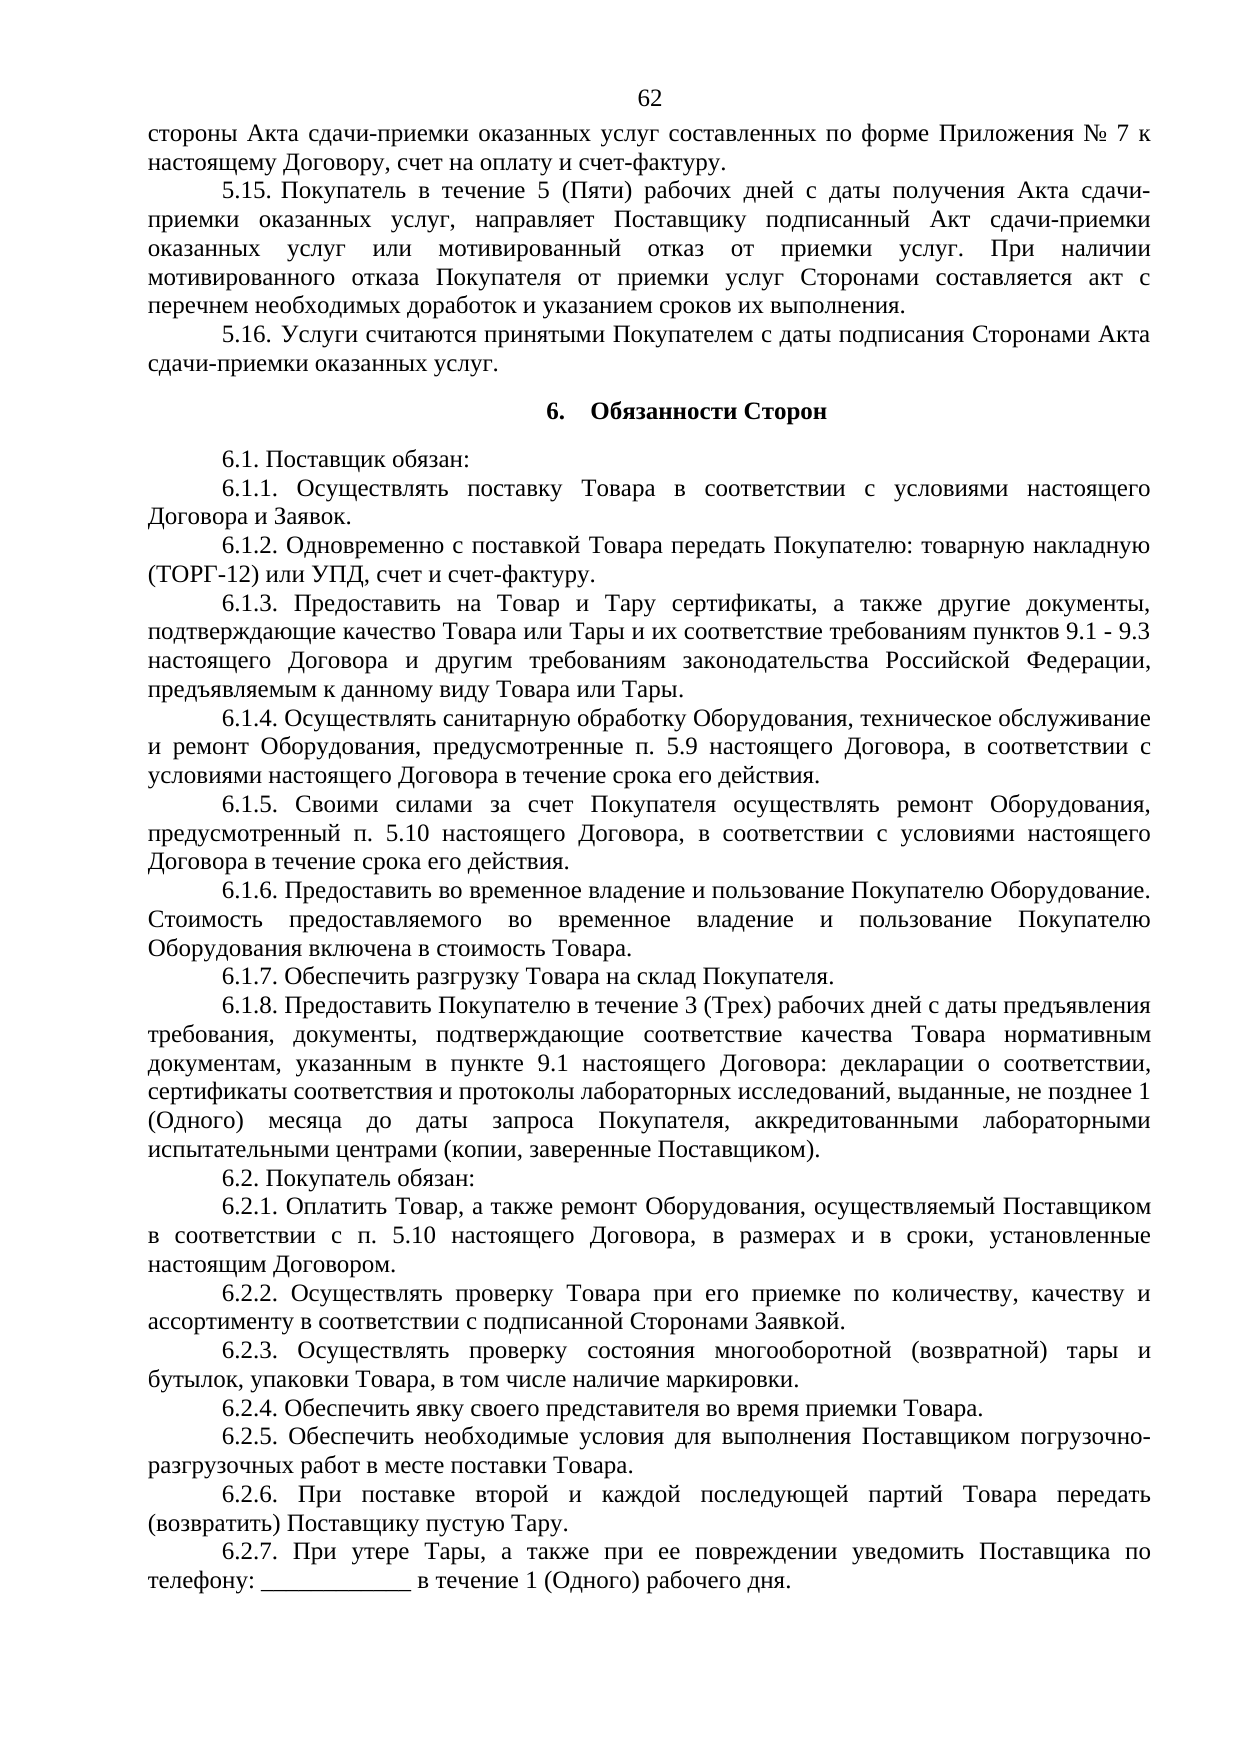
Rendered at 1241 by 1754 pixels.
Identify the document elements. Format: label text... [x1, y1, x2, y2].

text 6.1.2. Одновременно с поставкой Товара передать Покупателю: товарную накладную (ТОРГ-12) или УПД, счет и счет-фактуру. [148, 530, 1152, 588]
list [148, 118, 1152, 176]
text 6.2.2. Осуществлять проверку Товара при его приемке по количеству, качеству и ассортименту в соответствии с подписанной Сторонами Заявкой. [148, 1278, 1152, 1335]
text 6.2.5. Обеспечить необходимые условия для выполнения Поставщиком погрузочно-разгрузочных работ в месте поставки Товара. [148, 1421, 1152, 1479]
text 6.2.6. При поставке второй и каждой последующей партий Товара передать (возвратить) Поставщику пустую Тару. [148, 1479, 1152, 1536]
text 6.1.5. Своими силами за счет Покупателя осуществлять ремонт Оборудования, предусмотренный п. 5.10 настоящего Договора, в соответствии с условиями настоящего Договора в течение срока его действия. [148, 789, 1152, 875]
text 6.2.1. Оплатить Товар, а также ремонт Оборудования, осуществляемый Поставщиком в соответствии с п. 5.10 настоящего Договора, в размерах и в сроки, установленные настоящим Договором. [148, 1191, 1152, 1278]
text 6.1.3. Предоставить на Товар и Тару сертификаты, а также другие документы, подтверждающие качество Товара или Тары и их соответствие требованиям пунктов 9.1 - 9.3 настоящего Договора и другим требованиям законодательства Российской Федерации, предъявляемым к данному виду Товара или Тары. [148, 588, 1152, 703]
text 6.2. Покупатель обязан: [148, 1163, 1152, 1191]
text 6.1.1. Осуществлять поставку Товара в соответствии с условиями настоящего Договора и Заявок. [148, 473, 1152, 530]
text 6.2.7. При утере Тары, а также при ее повреждении уведомить Поставщика по телефону: ____________ в течение 1 (Одного) рабочего дня. [148, 1536, 1152, 1594]
text 6.2.4. Обеспечить явку своего представителя во время приемки Товара. [148, 1393, 1152, 1421]
list Услуги считаются принятыми Покупателем с даты подписания Сторонами Акта сдачи-приемки оказанных услуг. [148, 319, 1152, 377]
text 6.1. Поставщик обязан: [148, 444, 1152, 473]
text 6.2.3. Осуществлять проверку состояния многооборотной (возвратной) тары и бутылок, упаковки Товара, в том числе наличие маркировки. [148, 1335, 1152, 1393]
list Обязанности Сторон [148, 396, 1152, 425]
text 6.1.8. Предоставить Покупателю в течение 3 (Трех) рабочих дней с даты предъявления требования, документы, подтверждающие соответствие качества Товара нормативным документам, указанным в пункте 9.1 настоящего Договора: декларации о соответствии, сертификаты соответствия и протоколы лабораторных исследований, выданные, не позднее 1 (Одного) месяца до даты запроса Покупателя, аккредитованными лабораторными испытательными центрами (копии, заверенные Поставщиком). [148, 990, 1152, 1163]
text 6.1.4. Осуществлять санитарную обработку Оборудования, техническое обслуживание и ремонт Оборудования, предусмотренные п. 5.9 настоящего Договора, в соответствии с условиями настоящего Договора в течение срока его действия. [148, 703, 1152, 789]
text 6.1.7. Обеспечить разгрузку Товара на склад Покупателя. [148, 961, 1152, 990]
text 6.1.6. Предоставить во временное владение и пользование Покупателю Оборудование. Стоимость предоставляемого во временное владение и пользование Покупателю Оборудования включена в стоимость Товара. [148, 875, 1152, 961]
list Покупатель в течение 5 (Пяти) рабочих дней с даты получения Акта сдачи-приемки оказанных услуг, направляет Поставщику подписанный Акт сдачи-приемки оказанных услуг или мотивированный отказ от приемки услуг. При наличии мотивированного отказа Покупателя от приемки услуг Сторонами составляется акт с перечнем необходимых доработок и указанием сроков их выполнения. [148, 176, 1152, 319]
